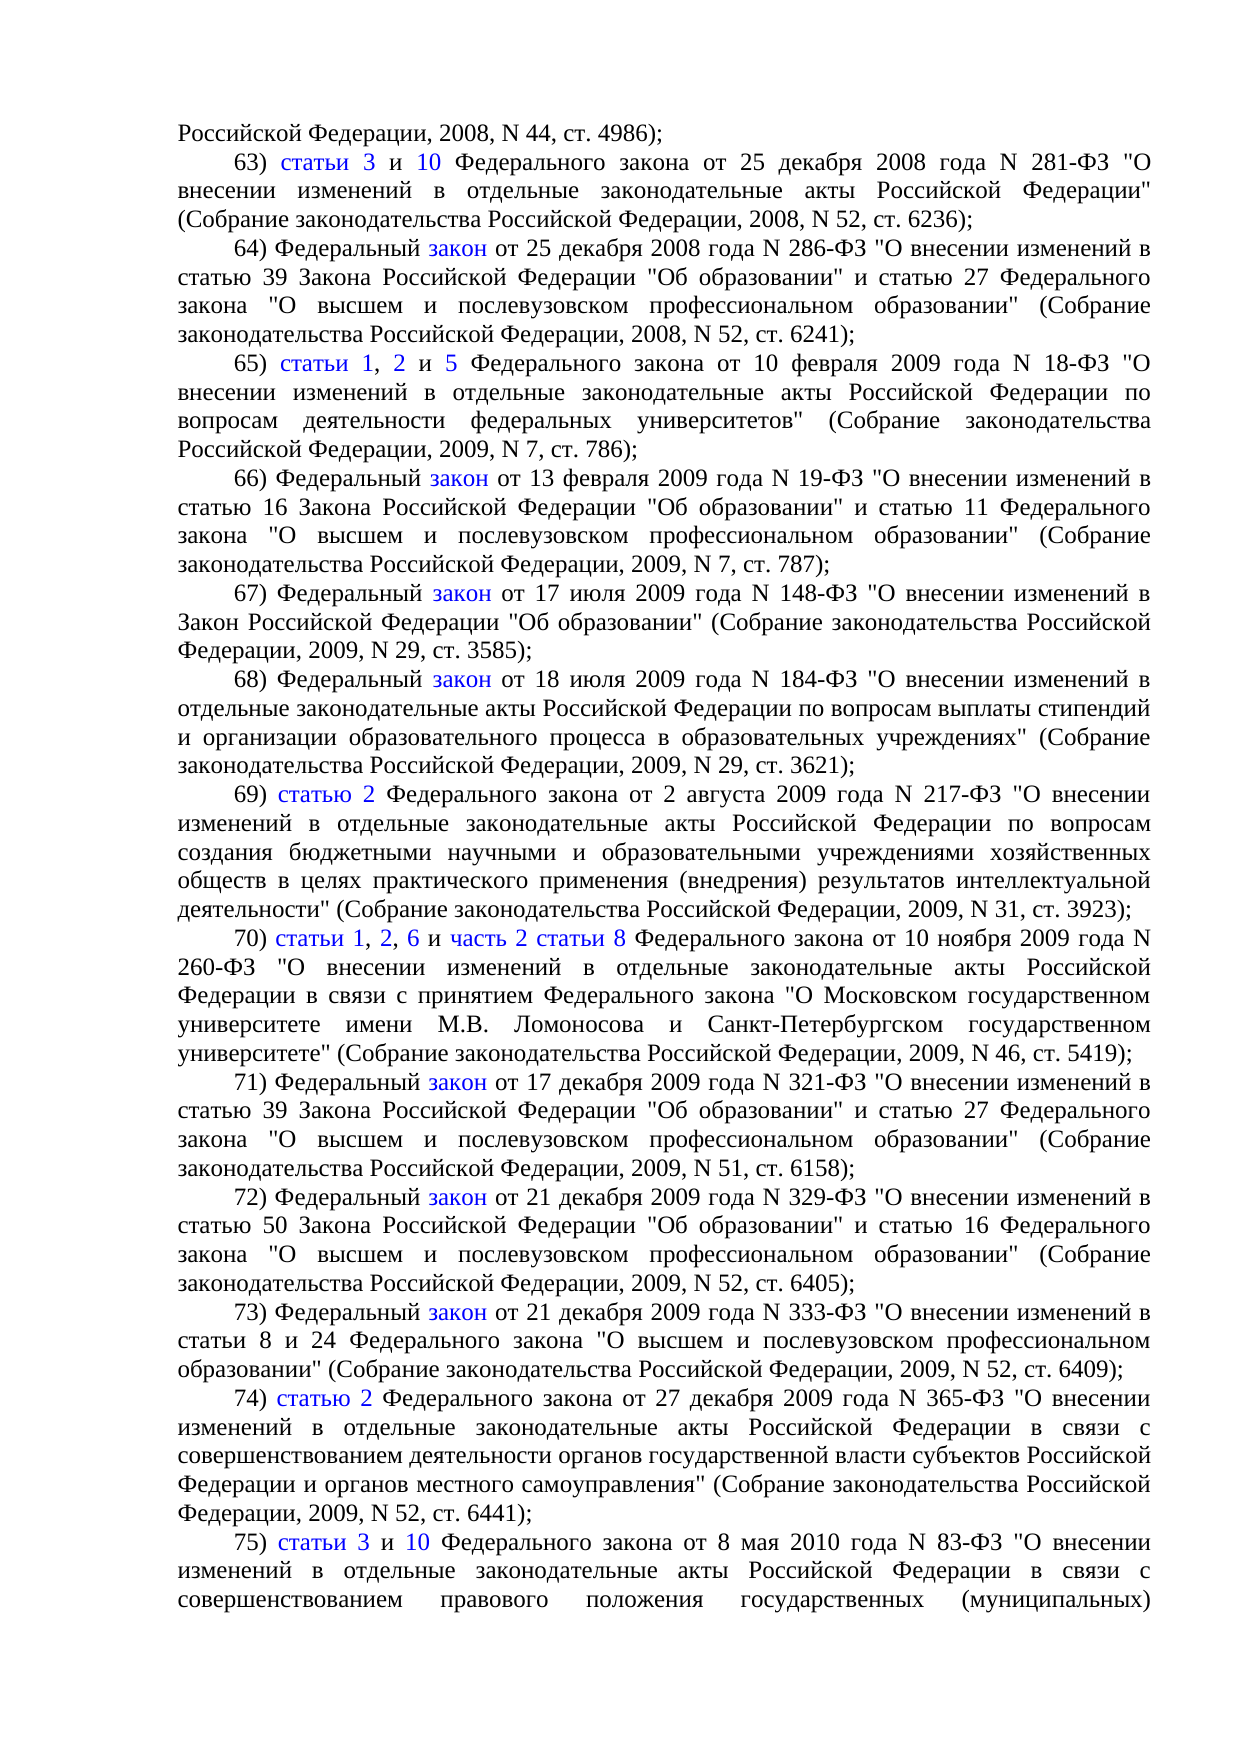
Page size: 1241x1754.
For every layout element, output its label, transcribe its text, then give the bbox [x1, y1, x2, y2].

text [177, 1527, 1152, 1613]
text 73) Федеральный закон от 21 декабря 2009 года N 333-ФЗ "О внесении изменений в статьи 8 и 24 Федерального закона "О высшем и послевузовском профессиональном образовании" (Собрание законодательства Российской Федерации, 2009, N 52, ст. 6409); [177, 1297, 1152, 1383]
text 69) статью 2 Федерального закона от 2 августа 2009 года N 217-ФЗ "О внесении изменений в отдельные законодательные акты Российской Федерации по вопросам создания бюджетными научными и образовательными учреждениями хозяйственных обществ в целях практического применения (внедрения) результатов интеллектуальной деятельности" (Собрание законодательства Российской Федерации, 2009, N 31, ст. 3923); [177, 779, 1152, 923]
text 72) Федеральный закон от 21 декабря 2009 года N 329-ФЗ "О внесении изменений в статью 50 Закона Российской Федерации "Об образовании" и статью 16 Федерального закона "О высшем и послевузовском профессиональном образовании" (Собрание законодательства Российской Федерации, 2009, N 52, ст. 6405); [177, 1182, 1152, 1297]
text 67) Федеральный закон от 17 июля 2009 года N 148-ФЗ "О внесении изменений в Закон Российской Федерации "Об образовании" (Собрание законодательства Российской Федерации, 2009, N 29, ст. 3585); [177, 578, 1152, 664]
text 68) Федеральный закон от 18 июля 2009 года N 184-ФЗ "О внесении изменений в отдельные законодательные акты Российской Федерации по вопросам выплаты стипендий и организации образовательного процесса в образовательных учреждениях" (Собрание законодательства Российской Федерации, 2009, N 29, ст. 3621); [177, 664, 1152, 779]
text 63) статьи 3 и 10 Федерального закона от 25 декабря 2008 года N 281-ФЗ "О внесении изменений в отдельные законодательные акты Российской Федерации" (Собрание законодательства Российской Федерации, 2008, N 52, ст. 6236); [177, 147, 1152, 233]
text 70) статьи 1, 2, 6 и часть 2 статьи 8 Федерального закона от 10 ноября 2009 года N 260-ФЗ "О внесении изменений в отдельные законодательные акты Российской Федерации в связи с принятием Федерального закона "О Московском государственном университете имени М.В. Ломоносова и Санкт-Петербургском государственном университете" (Собрание законодательства Российской Федерации, 2009, N 46, ст. 5419); [177, 923, 1152, 1067]
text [177, 118, 1152, 147]
text 74) статью 2 Федерального закона от 27 декабря 2009 года N 365-ФЗ "О внесении изменений в отдельные законодательные акты Российской Федерации в связи с совершенствованием деятельности органов государственной власти субъектов Российской Федерации и органов местного самоуправления" (Собрание законодательства Российской Федерации, 2009, N 52, ст. 6441); [177, 1383, 1152, 1527]
text 65) статьи 1, 2 и 5 Федерального закона от 10 февраля 2009 года N 18-ФЗ "О внесении изменений в отдельные законодательные акты Российской Федерации по вопросам деятельности федеральных университетов" (Собрание законодательства Российской Федерации, 2009, N 7, ст. 786); [177, 348, 1152, 463]
text 71) Федеральный закон от 17 декабря 2009 года N 321-ФЗ "О внесении изменений в статью 39 Закона Российской Федерации "Об образовании" и статью 27 Федерального закона "О высшем и послевузовском профессиональном образовании" (Собрание законодательства Российской Федерации, 2009, N 51, ст. 6158); [177, 1067, 1152, 1182]
text 66) Федеральный закон от 13 февраля 2009 года N 19-ФЗ "О внесении изменений в статью 16 Закона Российской Федерации "Об образовании" и статью 11 Федерального закона "О высшем и послевузовском профессиональном образовании" (Собрание законодательства Российской Федерации, 2009, N 7, ст. 787); [177, 463, 1152, 578]
text 64) Федеральный закон от 25 декабря 2008 года N 286-ФЗ "О внесении изменений в статью 39 Закона Российской Федерации "Об образовании" и статью 27 Федерального закона "О высшем и послевузовском профессиональном образовании" (Собрание законодательства Российской Федерации, 2008, N 52, ст. 6241); [177, 233, 1152, 348]
